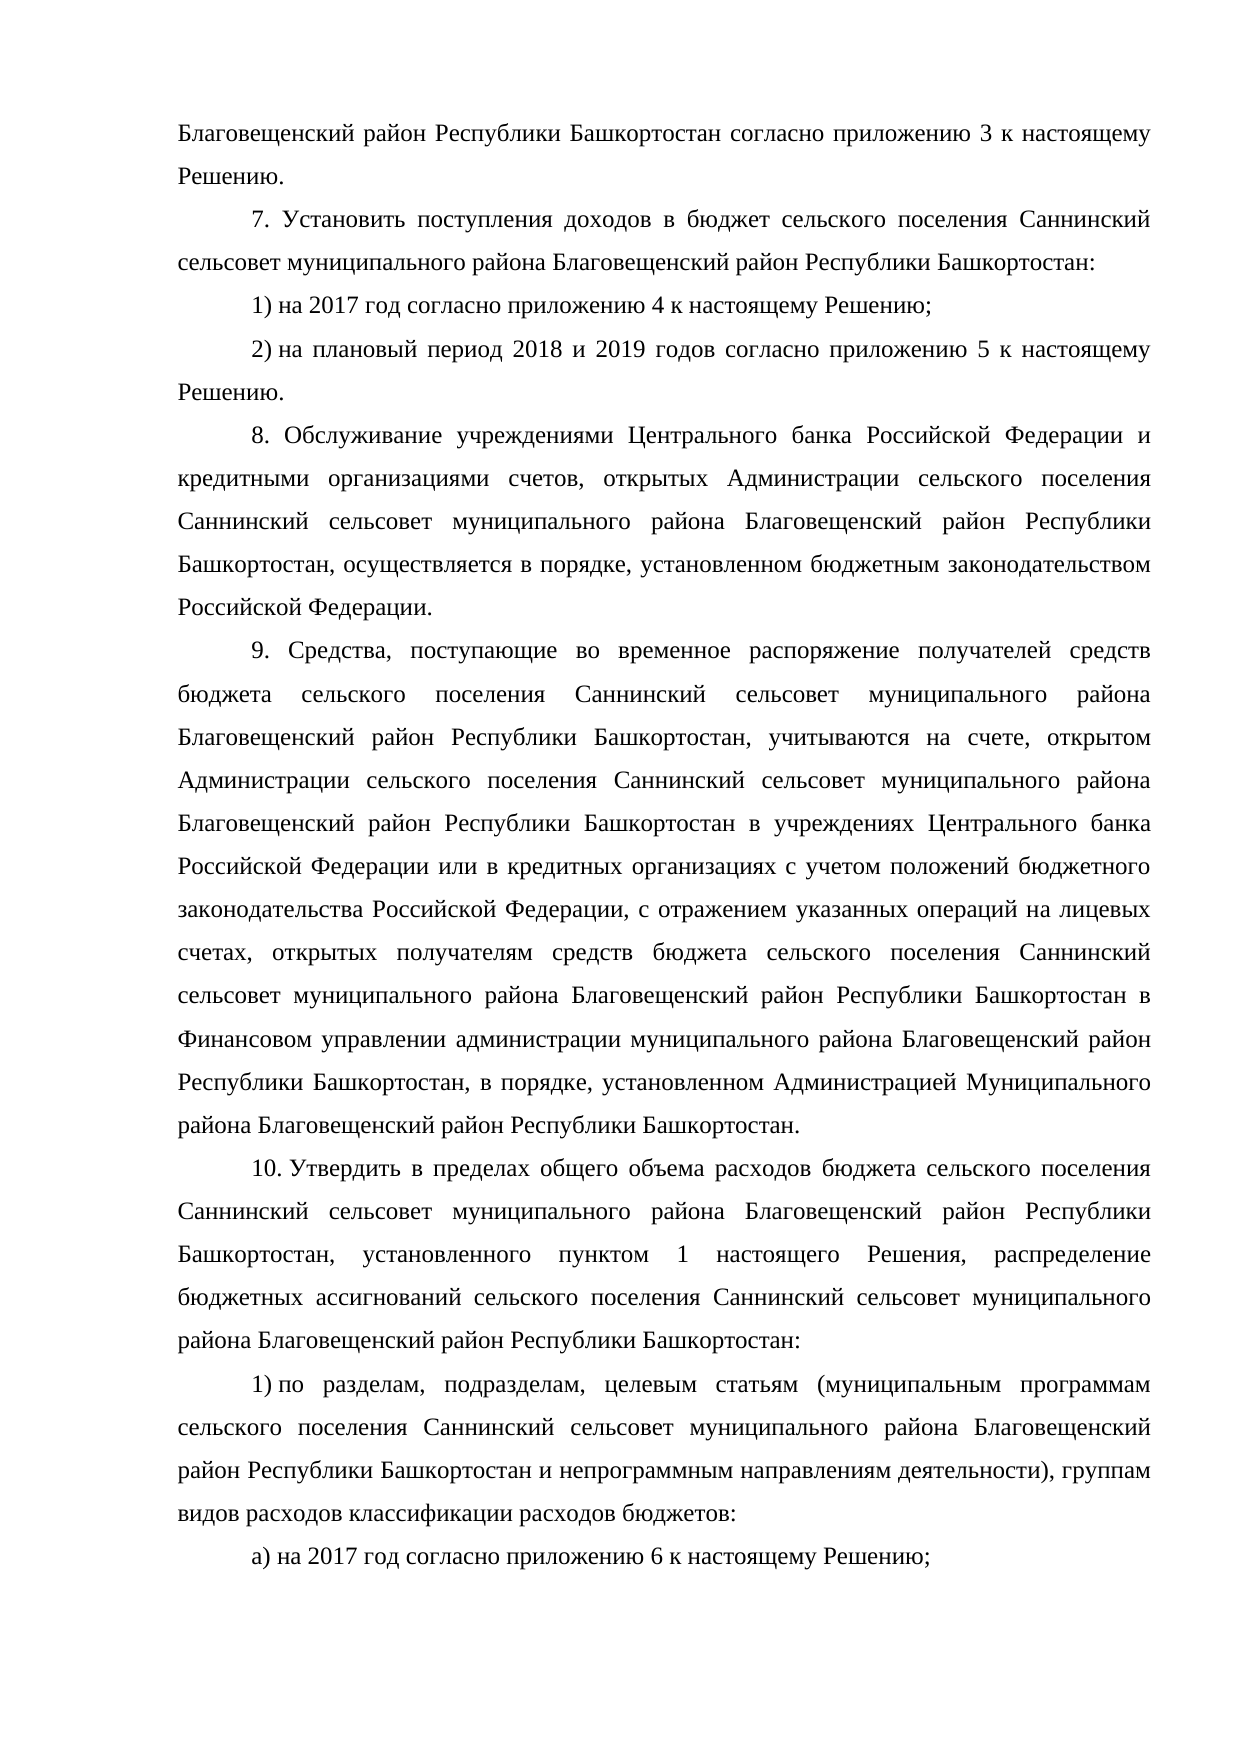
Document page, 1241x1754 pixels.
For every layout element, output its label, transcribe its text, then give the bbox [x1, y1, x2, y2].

text 10. Утвердить в пределах общего объема расходов бюджета сельского поселения Саннинский сельсовет муниципального района Благовещенский район Республики Башкортостан, установленного пунктом 1 настоящего Решения, распределение бюджетных ассигнований сельского поселения Саннинский сельсовет муниципального района Благовещенский район Республики Башкортостан: [177, 1153, 1152, 1354]
text 7. Установить поступления доходов в бюджет сельского поселения Саннинский сельсовет муниципального района Благовещенский район Республики Башкортостан: [177, 204, 1152, 276]
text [177, 118, 1152, 190]
text а) на 2017 год согласно приложению 6 к настоящему Решению; [177, 1541, 1152, 1570]
text 8. Обслуживание учреждениями Центрального банка Российской Федерации и кредитными организациями счетов, открытых Администрации сельского поселения Саннинский сельсовет муниципального района Благовещенский район Республики Башкортостан, осуществляется в порядке, установленном бюджетным законодательством Российской Федерации. [177, 420, 1152, 621]
text 2) на плановый период 2018 и 2019 годов согласно приложению 5 к настоящему Решению. [177, 334, 1152, 406]
text 1) на 2017 год согласно приложению 4 к настоящему Решению; [177, 291, 1152, 319]
text 1) по разделам, подразделам, целевым статьям (муниципальным программам сельского поселения Саннинский сельсовет муниципального района Благовещенский район Республики Башкортостан и непрограммным направлениям деятельности), группам видов расходов классификации расходов бюджетов: [177, 1369, 1152, 1527]
text 9. Средства, поступающие во временное распоряжение получателей средств бюджета сельского поселения Саннинский сельсовет муниципального района Благовещенский район Республики Башкортостан, учитываются на счете, открытом Администрации сельского поселения Саннинский сельсовет муниципального района Благовещенский район Республики Башкортостан в учреждениях Центрального банка Российской Федерации или в кредитных организациях с учетом положений бюджетного законодательства Российской Федерации, с отражением указанных операций на лицевых счетах, открытых получателям средств бюджета сельского поселения Саннинский сельсовет муниципального района Благовещенский район Республики Башкортостан в Финансовом управлении администрации муниципального района Благовещенский район Республики Башкортостан, в порядке, установленном Администрацией Муниципального района Благовещенский район Республики Башкортостан. [177, 636, 1152, 1139]
